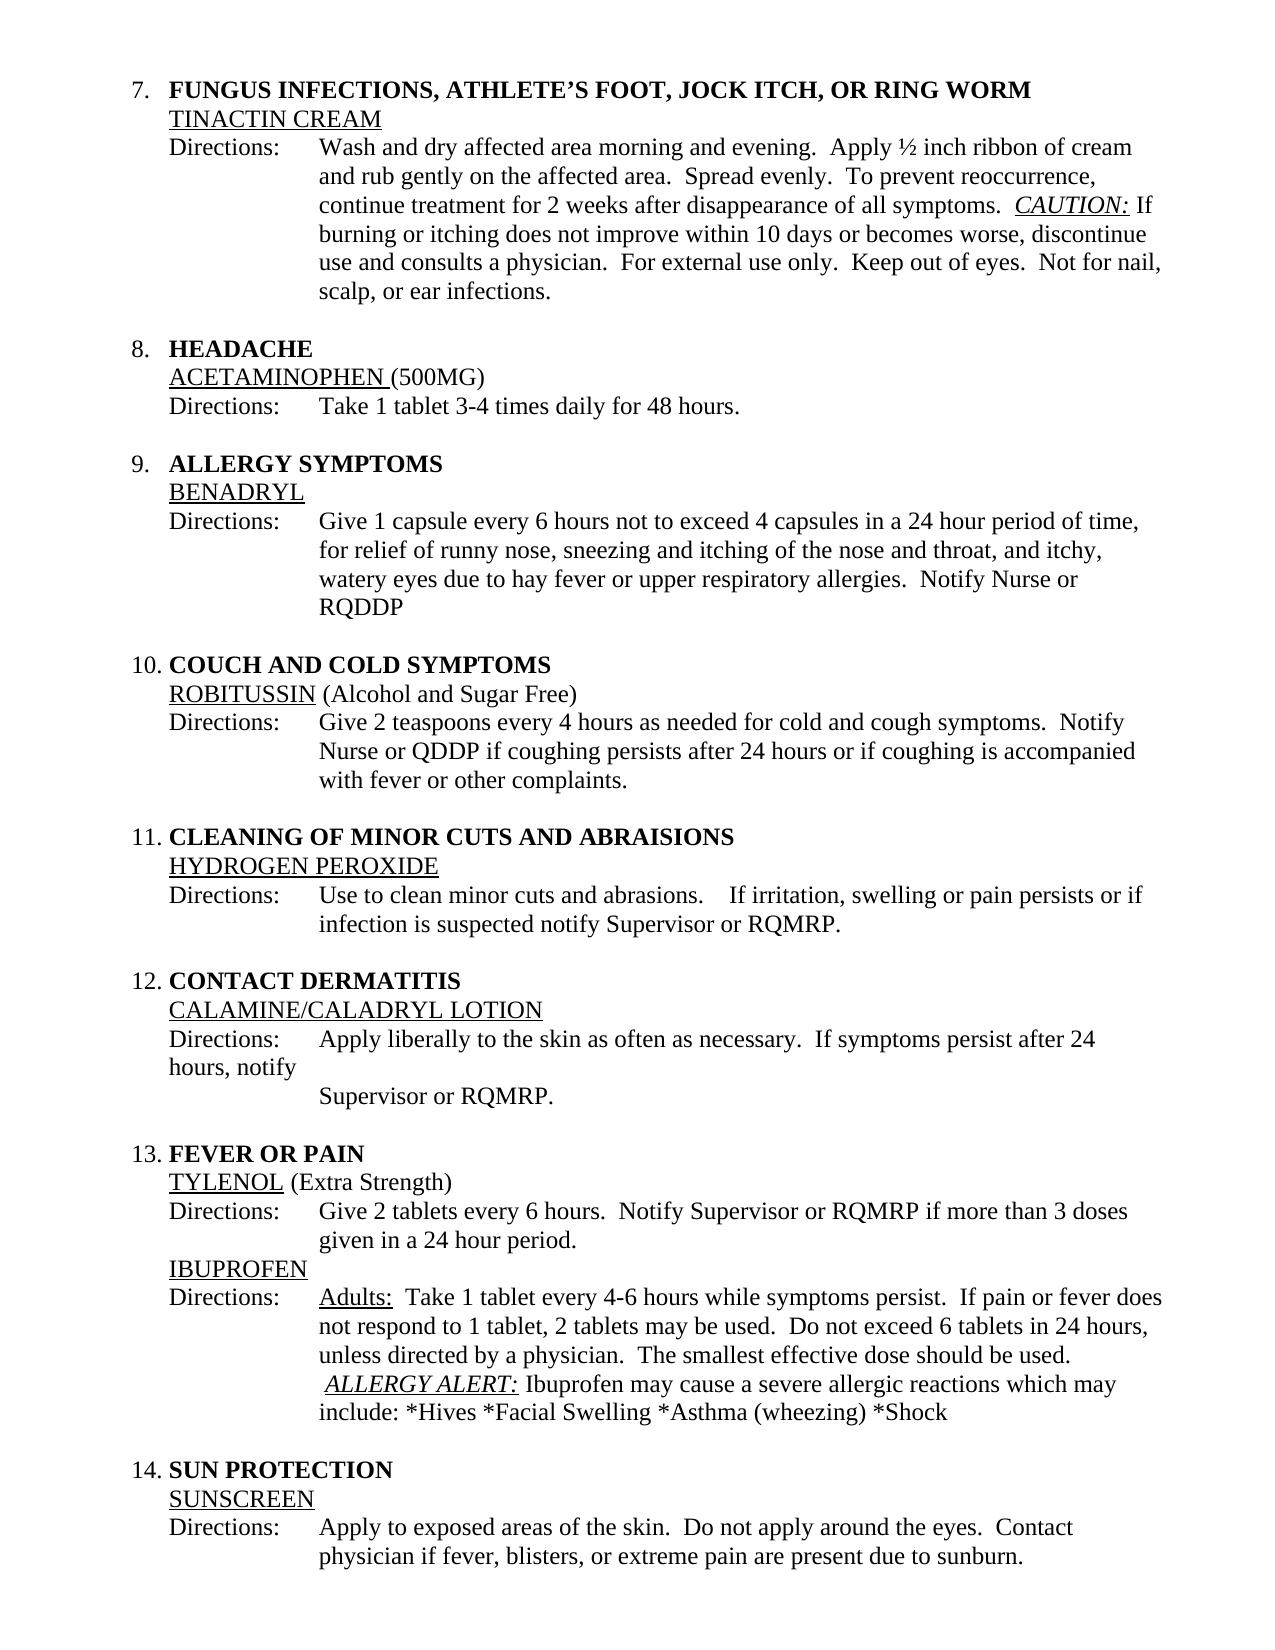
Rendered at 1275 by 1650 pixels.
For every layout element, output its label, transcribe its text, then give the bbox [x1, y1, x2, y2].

text Directions: Give 2 tablets every 6 hours. Notify Supervisor or RQMRP if more than 3 doses given in a 24 hour period. [169, 1196, 1162, 1254]
list FEVER OR PAIN [131, 1139, 1162, 1167]
text IBUPROFEN [169, 1254, 1162, 1282]
text Directions: Apply liberally to the skin as often as necessary. If symptoms persist after 24 hours, notify [169, 1024, 1162, 1081]
list COUCH AND COLD SYMPTOMS [131, 650, 1162, 679]
list HEADACHE [131, 334, 1162, 362]
text HYDROGEN PEROXIDE [169, 851, 1162, 880]
text Directions: Adults: Take 1 tablet every 4-6 hours while symptoms persist. If pain or fever does not respond to 1 tablet, 2 tablets may be used. Do not exceed 6 tablets in 24 hours, unless directed by a physician. The smallest effective dose should be used. [169, 1282, 1162, 1369]
list SUN PROTECTION [131, 1455, 1162, 1484]
text ROBITUSSIN (Alcohol and Sugar Free) [169, 679, 1162, 707]
list CLEANING OF MINOR CUTS AND ABRAISIONS [131, 822, 1162, 851]
text CALAMINE/CALADRYL LOTION [169, 995, 1162, 1024]
text Supervisor or RQMRP. [244, 1081, 1162, 1110]
text Directions: Give 2 teaspoons every 4 hours as needed for cold and cough symptoms. Notify Nurse or QDDP if coughing persists after 24 hours or if coughing is accompanied with fever or other complaints. [169, 707, 1162, 794]
text TYLENOL (Extra Strength) [169, 1167, 1162, 1196]
text BENADRYL [169, 477, 1162, 506]
list ALLERGY SYMPTOMS [131, 449, 1162, 477]
text ACETAMINOPHEN (500MG) [169, 362, 1162, 391]
text SUNSCREEN [169, 1484, 1162, 1512]
text TINACTIN CREAM [169, 104, 1162, 132]
text Directions: Use to clean minor cuts and abrasions. If irritation, swelling or pain persists or if infection is suspected notify Supervisor or RQMRP. [169, 880, 1162, 937]
text Directions: Wash and dry affected area morning and evening. Apply ½ inch ribbon of cream and rub gently on the affected area. Spread evenly. To prevent reoccurrence, continue treatment for 2 weeks after disappearance of all symptoms. CAUTION: If burning or itching does not improve within 10 days or becomes worse, discontinue use and consults a physician. For external use only. Keep out of eyes. Not for nail, scalp, or ear infections. [169, 132, 1162, 305]
text Directions: Take 1 tablet 3-4 times daily for 48 hours. [169, 391, 1162, 420]
text Directions: Give 1 capsule every 6 hours not to exceed 4 capsules in a 24 hour period of time, for relief of runny nose, sneezing and itching of the nose and throat, and itchy, watery eyes due to hay fever or upper respiratory allergies. Notify Nurse or RQDDP [169, 506, 1162, 621]
text Directions: Apply to exposed areas of the skin. Do not apply around the eyes. Contact physician if fever, blisters, or extreme pain are present due to sunburn. [169, 1512, 1162, 1570]
list FUNGUS INFECTIONS, ATHLETE’S FOOT, JOCK ITCH, OR RING WORM [131, 75, 1162, 104]
list CONTACT DERMATITIS [131, 966, 1162, 995]
text ALLERGY ALERT: Ibuprofen may cause a severe allergic reactions which may include: *Hives *Facial Swelling *Asthma (wheezing) *Shock [319, 1369, 1162, 1426]
